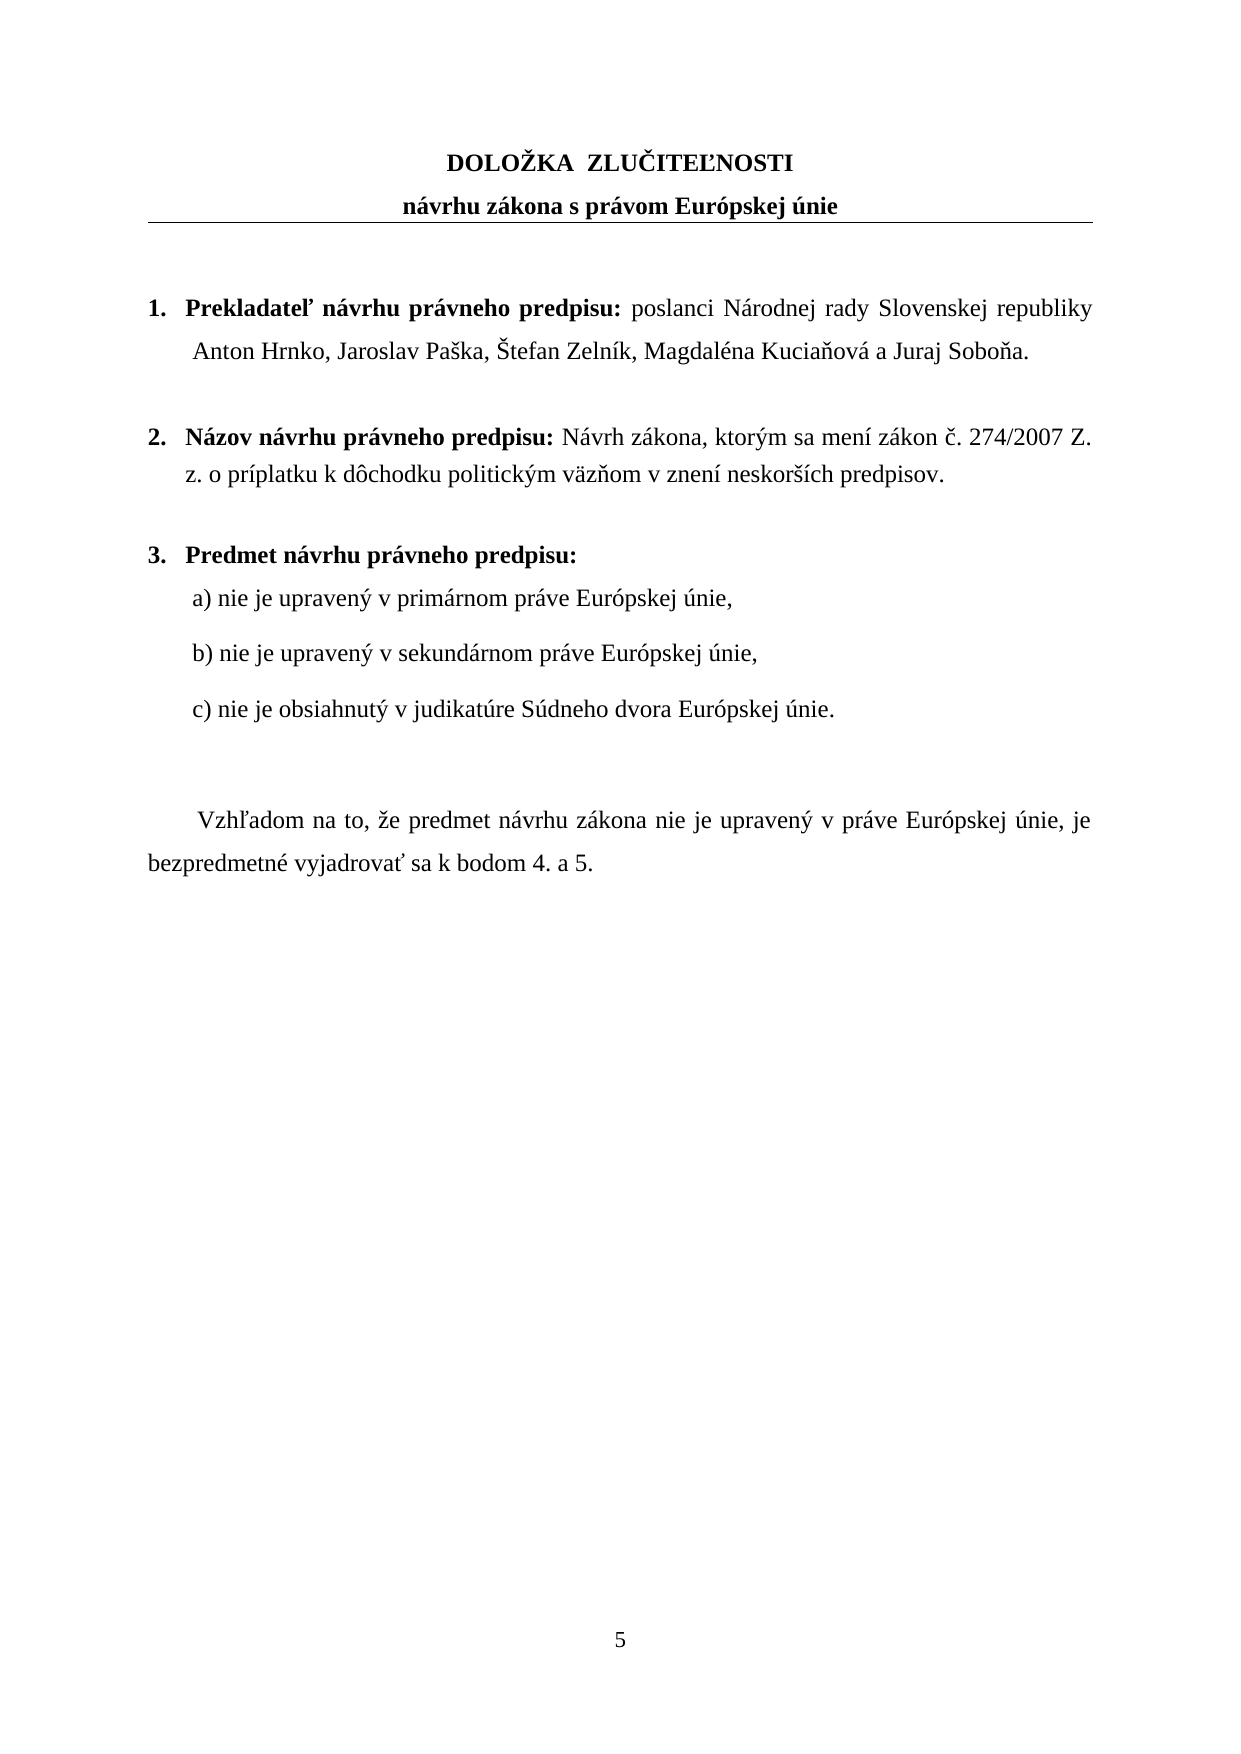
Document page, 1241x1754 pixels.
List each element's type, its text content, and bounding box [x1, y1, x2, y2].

list Prekladateľ návrhu právneho predpisu: poslanci Národnej rady Slovenskej republiky Anton Hrnko, Jaroslav Paška, Štefan Zelník, Magdaléna Kuciaňová a Juraj Soboňa. [148, 293, 1093, 364]
text b) nie je upravený v sekundárnom práve Európskej únie, [192, 638, 1093, 667]
text 3. Predmet návrhu právneho predpisu: [148, 540, 1093, 568]
text a) nie je upravený v primárnom práve Európskej únie, [192, 583, 1093, 612]
text Vzhľadom na to, že predmet návrhu zákona nie je upravený v práve Európskej únie, je bezpredmetné vyjadrovať sa k bodom 4. a 5. [148, 805, 1093, 877]
text c) nie je obsiahnutý v judikatúre Súdneho dvora Európskej únie. [192, 694, 1093, 723]
text návrhu zákona s právom Európskej únie [148, 191, 1093, 222]
text DOLOŽKA ZLUČITEĽNOSTI [148, 148, 1093, 176]
list Názov návrhu právneho predpisu: Návrh zákona, ktorým sa mení zákon č. 274/2007 Z. z. o príplatku k dôchodku politickým väzňom v znení neskorších predpisov. [148, 422, 1093, 488]
